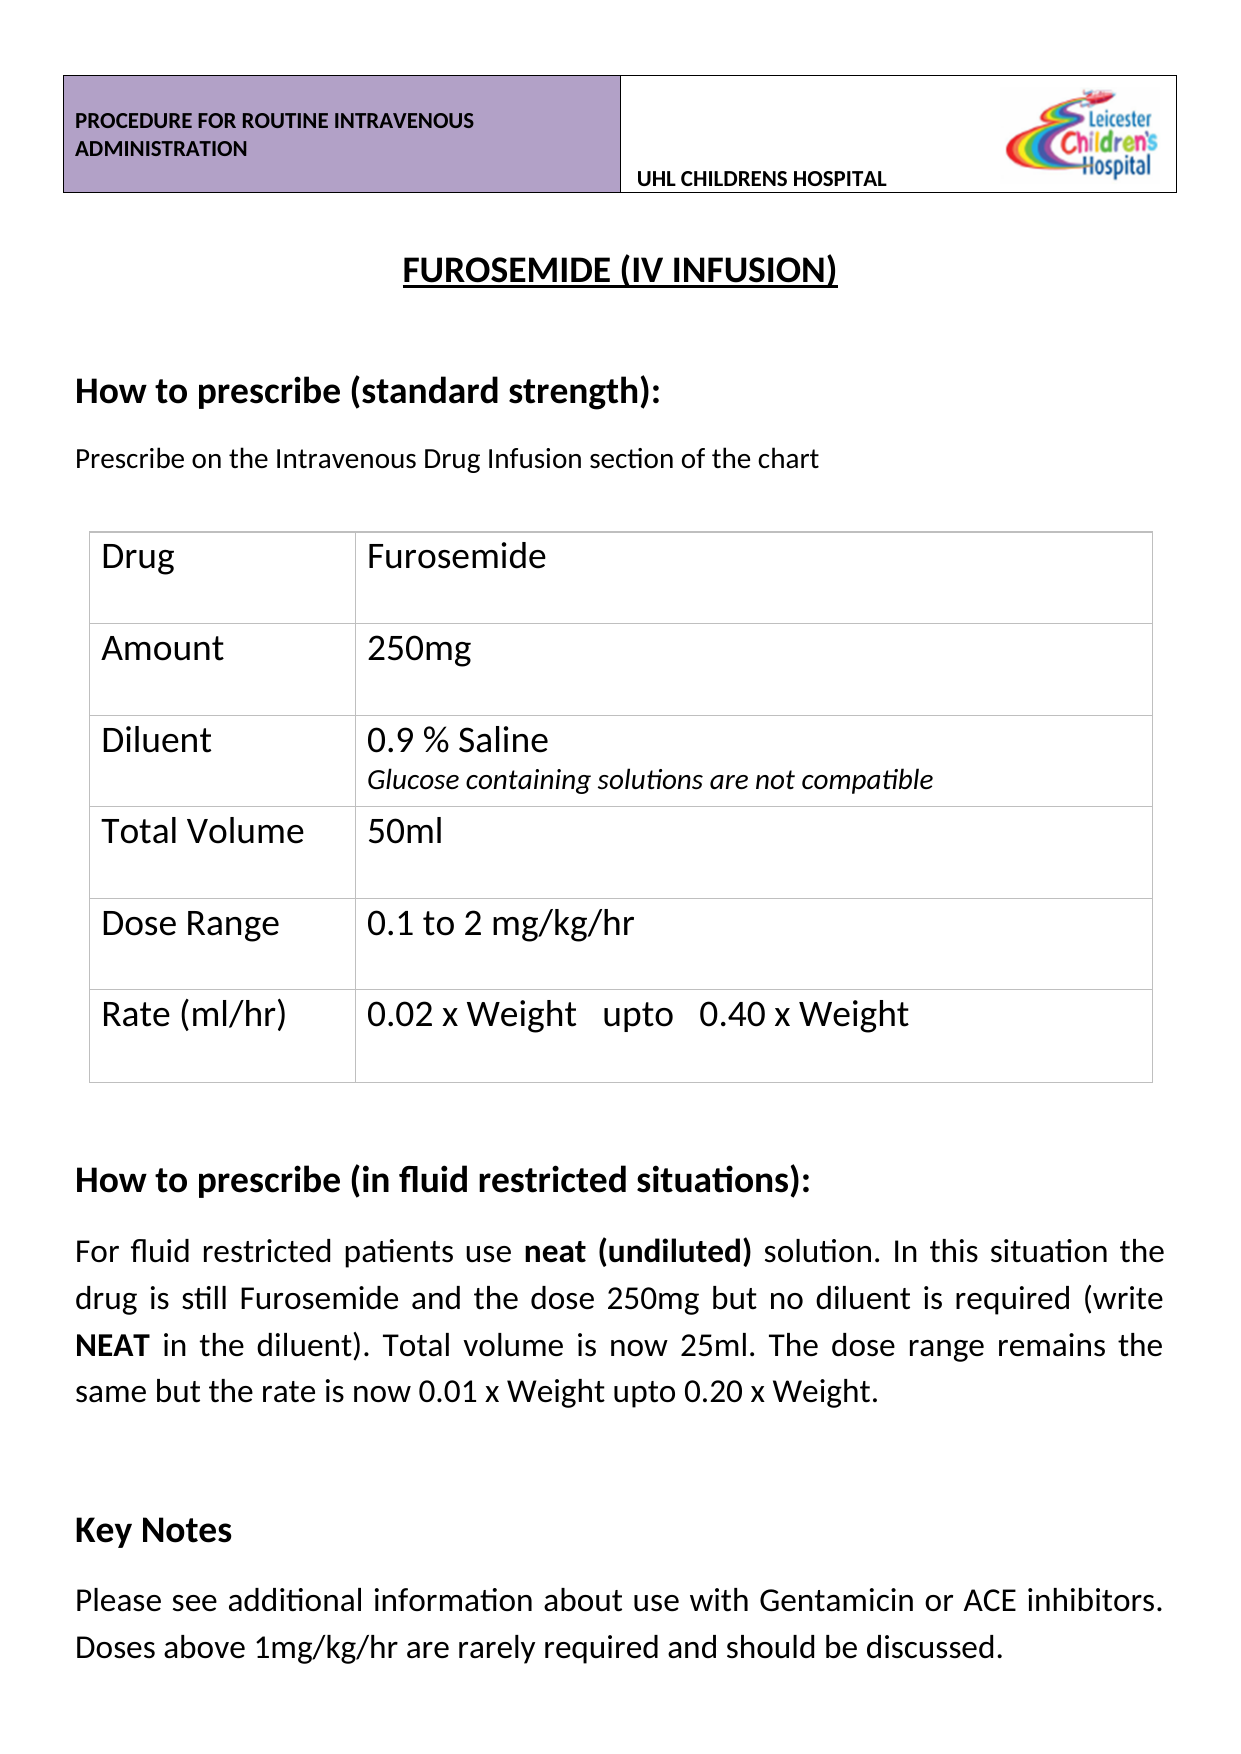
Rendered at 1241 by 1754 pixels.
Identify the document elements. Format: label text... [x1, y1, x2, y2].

table_cell 0.02 x Weight upto 0.40 x Weight [356, 990, 1152, 1082]
table_cell Amount [90, 624, 355, 714]
picture [985, 87, 1166, 187]
table_header Drug [90, 533, 355, 623]
table_header PROCEDURE FOR ROUTINE INTRAVENOUS ADMINISTRATION [64, 76, 620, 192]
table_cell Rate (ml/hr) [90, 990, 355, 1082]
table_cell 0.1 to 2 mg/kg/hr [356, 899, 1152, 989]
table_cell 0.9 % Saline Glucose containing solutions are not compatible [356, 716, 1152, 806]
text For fluid restricted patients use neat (undiluted) solution. In this situation the drug is still Furosemide and the dose 250mg but no diluent is required (write NEAT in the diluent). Total volume is now 25ml. The dose range remains the same but the rate is now 0.01 x Weight upto 0.20 x Weight. [75, 1230, 1165, 1411]
table_header UHL CHILDRENS HOSPITAL [621, 76, 1176, 192]
table_cell 250mg [356, 624, 1152, 714]
text Please see additional information about use with Gentamicin or ACE inhibitors. Doses above 1mg/kg/hr are rarely required and should be discussed. [75, 1579, 1165, 1667]
table_cell Total Volume [90, 807, 355, 898]
table_cell 50ml [356, 807, 1152, 898]
text FUROSEMIDE (IV INFUSION) [75, 246, 1165, 292]
text How to prescribe (in fluid restricted situations): [75, 1156, 1165, 1202]
text How to prescribe (standard strength): [75, 367, 1165, 413]
text Prescribe on the Intravenous Drug Infusion section of the chart [75, 440, 1165, 476]
text Key Notes [75, 1506, 1165, 1551]
table_cell Dose Range [90, 899, 355, 989]
table_header Furosemide [356, 533, 1152, 623]
table_cell Diluent [90, 716, 355, 806]
